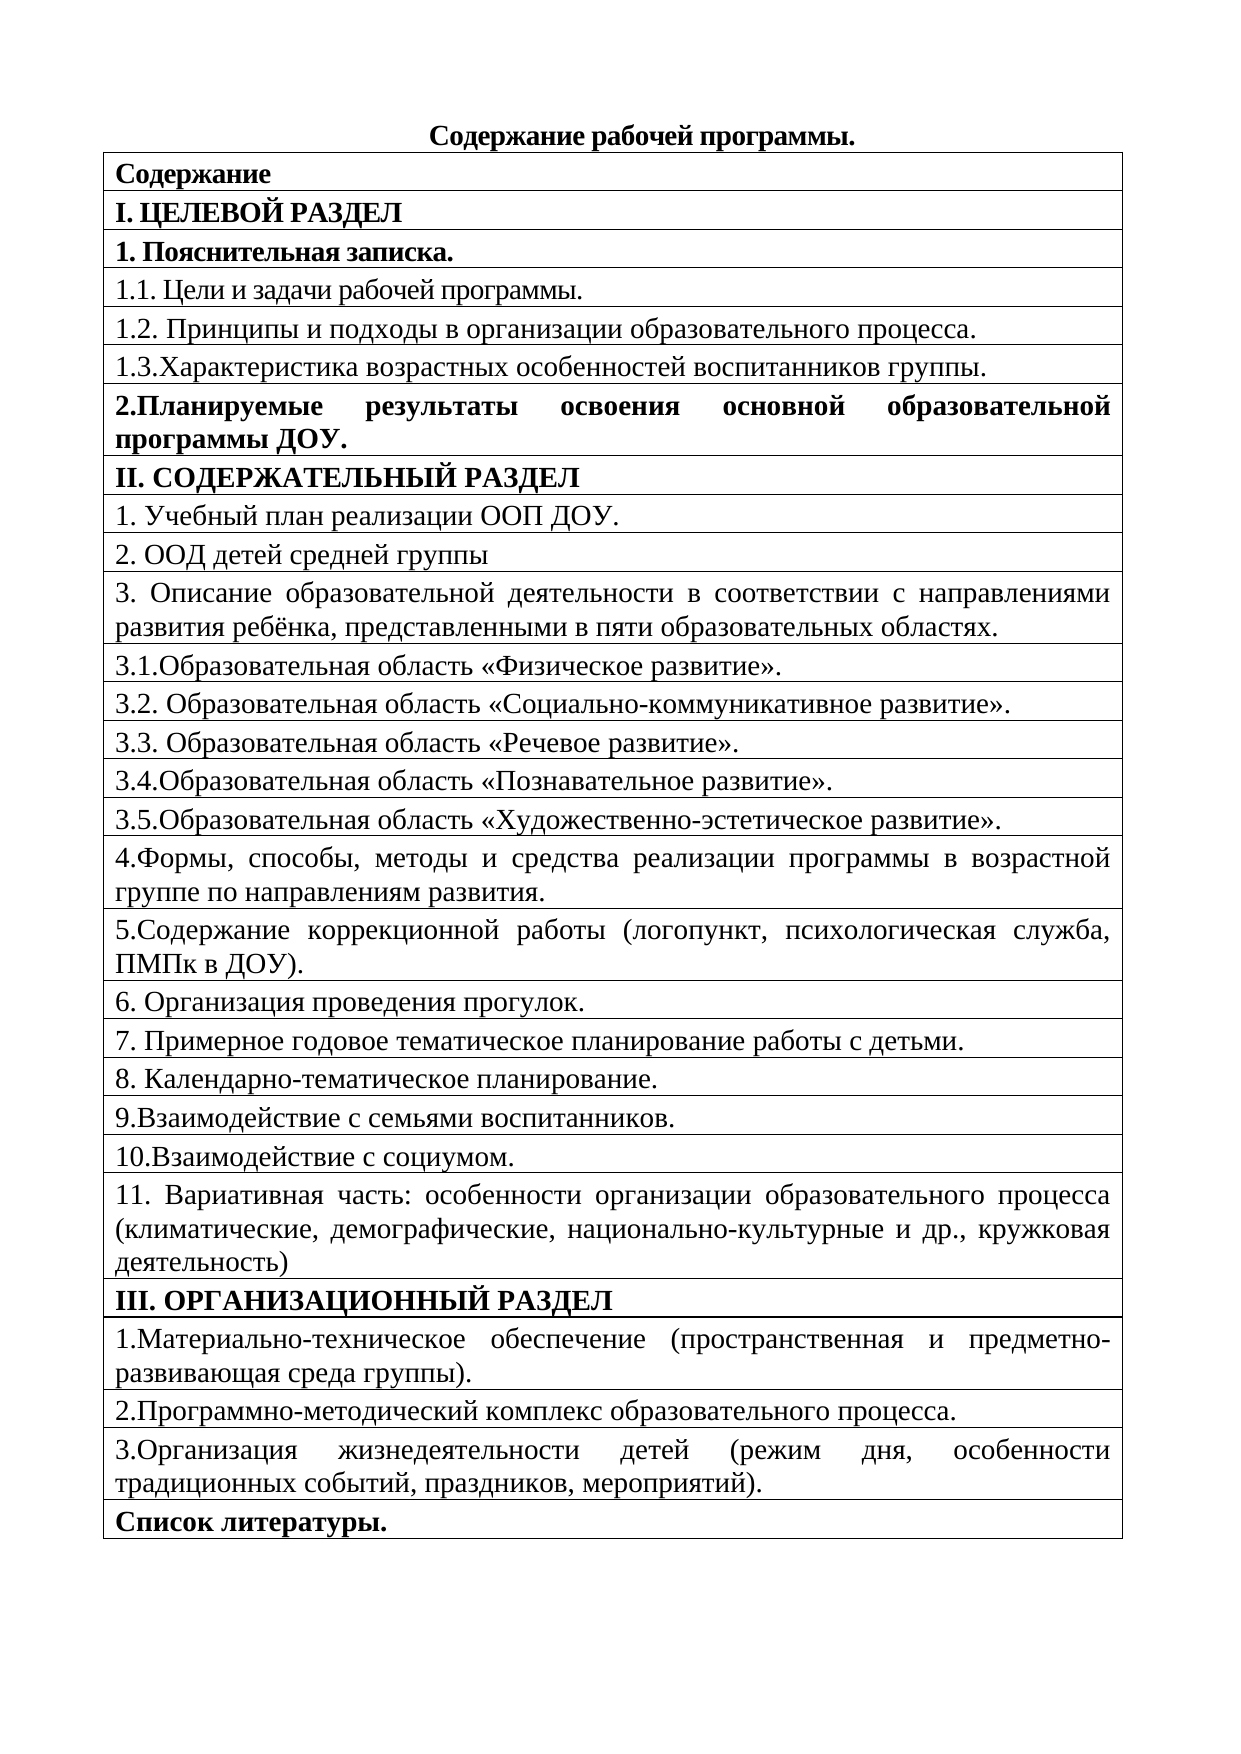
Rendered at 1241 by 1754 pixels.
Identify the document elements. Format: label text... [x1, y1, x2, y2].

table_cell 5.Содержание коррекционной работы (логопункт, психологическая служба, ПМПк в ДОУ). [104, 909, 1122, 979]
table_cell III. ОРГАНИЗАЦИОННЫЙ РАЗДЕЛ [104, 1279, 1122, 1316]
table_cell I. ЦЕЛЕВОЙ РАЗДЕЛ [104, 191, 1122, 229]
table_cell 1. Пояснительная записка. [104, 230, 1122, 267]
table_cell 6. Организация проведения прогулок. [104, 981, 1122, 1018]
table_cell 7. Примерное годовое тематическое планирование работы с детьми. [104, 1019, 1122, 1057]
table_cell 3.5.Образовательная область «Художественно-эстетическое развитие». [104, 798, 1122, 835]
table_cell 9.Взаимодействие с семьями воспитанников. [104, 1096, 1122, 1134]
table_cell Список литературы. [104, 1500, 1122, 1538]
table_cell 2.Планируемые результаты освоения основной образовательной программы ДОУ. [104, 384, 1122, 455]
table_cell 3. Описание образовательной деятельности в соответствии с направлениями развития ребёнка, представленными в пяти образовательных областях. [104, 572, 1122, 643]
table_cell 3.4.Образовательная область «Познавательное развитие». [104, 759, 1122, 797]
table_cell II. СОДЕРЖАТЕЛЬНЫЙ РАЗДЕЛ [104, 456, 1122, 493]
table_cell 1.1. Цели и задачи рабочей программы. [104, 268, 1122, 306]
table_cell 8. Календарно-тематическое планирование. [104, 1058, 1122, 1095]
table_cell 3.3. Образовательная область «Речевое развитие». [104, 721, 1122, 758]
table_cell 3.Организация жизнедеятельности детей (режим дня, особенности традиционных событий, праздников, мероприятий). [104, 1428, 1122, 1499]
table_cell 1. Учебный план реализации ООП ДОУ. [104, 495, 1122, 532]
table_cell 4.Формы, способы, методы и средства реализации программы в возрастной группе по направлениям развития. [104, 836, 1122, 907]
table_cell 10.Взаимодействие с социумом. [104, 1135, 1122, 1172]
table_cell 11. Вариативная часть: особенности организации образовательного процесса (климатические, демографические, национально-культурные и др., кружковая деятельность) [104, 1173, 1122, 1278]
table_cell 3.1.Образовательная область «Физическое развитие». [104, 644, 1122, 681]
table_header Содержание [104, 153, 1122, 190]
text Содержание рабочей программы. [133, 118, 1152, 152]
table_cell 2.Программно-методический комплекс образовательного процесса. [104, 1390, 1122, 1427]
table_cell 1.2. Принципы и подходы в организации образовательного процесса. [104, 307, 1122, 344]
table_cell 1.Материально-техническое обеспечение (пространственная и предметно-развивающая среда группы). [104, 1318, 1122, 1388]
table_cell 1.3.Характеристика возрастных особенностей воспитанников группы. [104, 345, 1122, 383]
table_cell 3.2. Образовательная область «Социально-коммуникативное развитие». [104, 682, 1122, 720]
table_cell 2. ООД детей средней группы [104, 533, 1122, 571]
